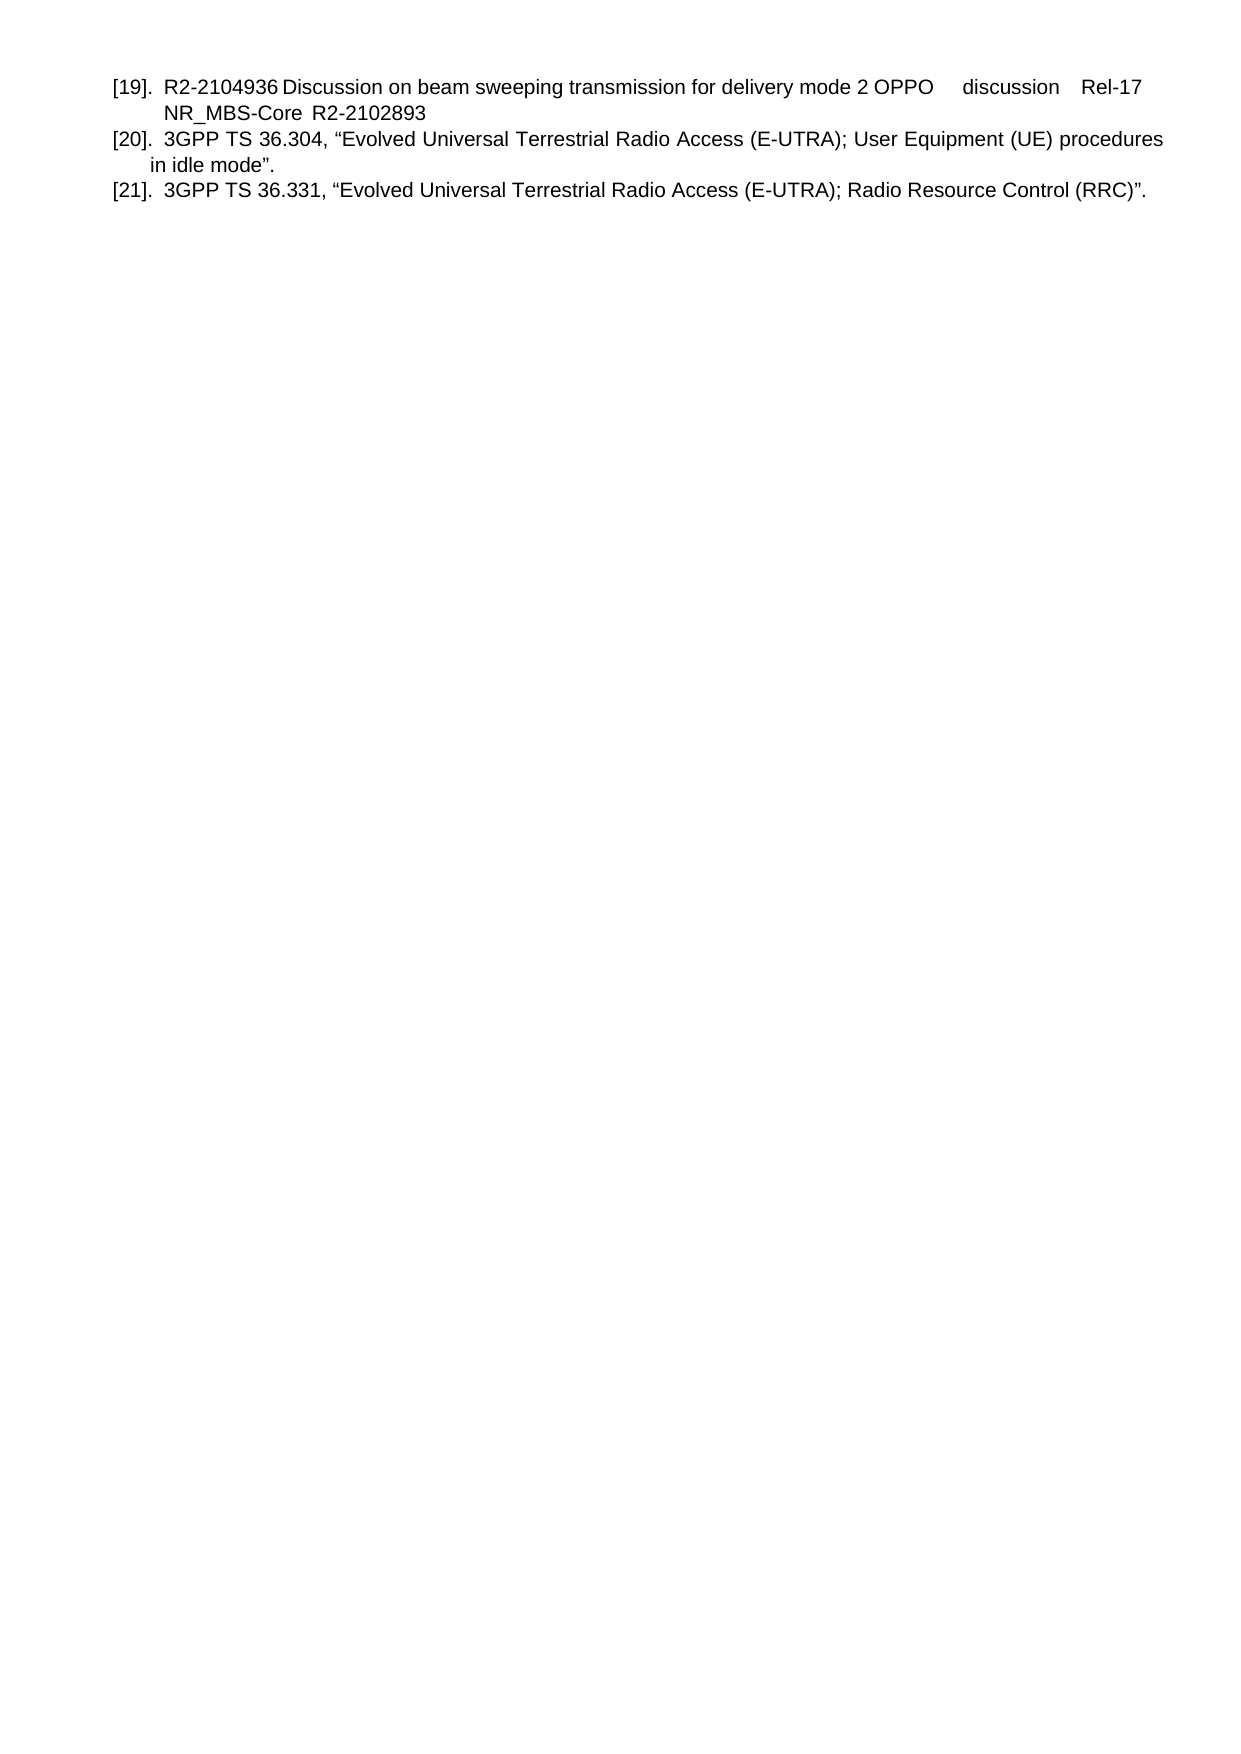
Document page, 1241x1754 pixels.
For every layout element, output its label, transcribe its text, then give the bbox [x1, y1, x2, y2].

title 3GPP TS 36.331, “Evolved Universal Terrestrial Radio Access (E-UTRA); Radio Resource Control (RRC)”. [112, 178, 1165, 202]
title R2-2104936 Discussion on beam sweeping transmission for delivery mode 2 OPPO discussion Rel-17 NR_MBS-Core R2-2102893 [112, 75, 1165, 125]
title 3GPP TS 36.304, “Evolved Universal Terrestrial Radio Access (E-UTRA); User Equipment (UE) procedures in idle mode”. [112, 127, 1165, 176]
